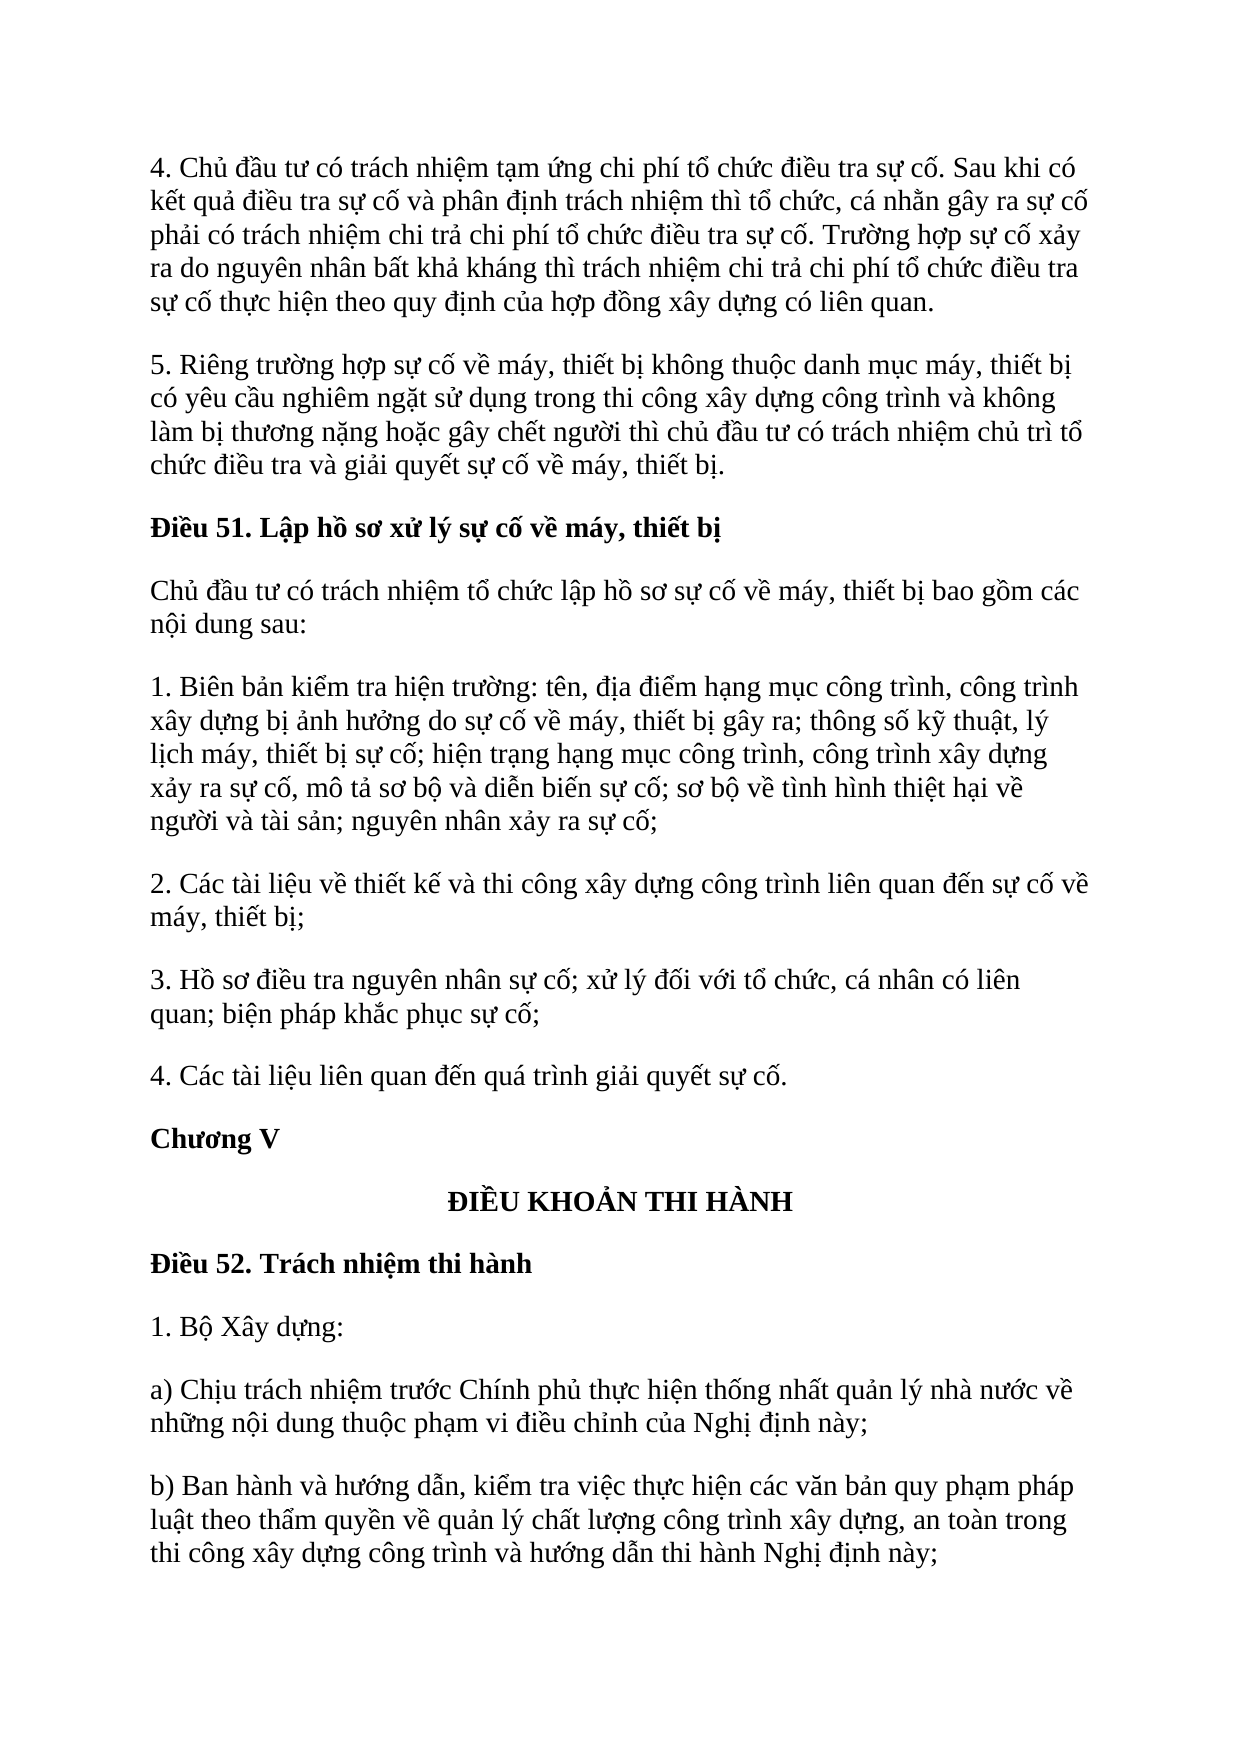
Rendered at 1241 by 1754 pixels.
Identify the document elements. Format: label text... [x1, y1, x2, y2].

text 5. Riêng trường hợp sự cố về máy, thiết bị không thuộc danh mục máy, thiết bị có yêu cầu nghiêm ngặt sử dụng trong thi công xây dựng công trình và không làm bị thương nặng hoặc gây chết người thì chủ đầu tư có trách nhiệm chủ trì tổ chức điều tra và giải quyết sự cố về máy, thiết bị. [150, 347, 1090, 481]
text a) Chịu trách nhiệm trước Chính phủ thực hiện thống nhất quản lý nhà nước về những nội dung thuộc phạm vi điều chỉnh của Nghị định này; [150, 1372, 1090, 1439]
text Chủ đầu tư có trách nhiệm tổ chức lập hồ sơ sự cố về máy, thiết bị bao gồm các nội dung sau: [150, 573, 1090, 640]
text 1. Biên bản kiểm tra hiện trường: tên, địa điểm hạng mục công trình, công trình xây dựng bị ảnh hưởng do sự cố về máy, thiết bị gây ra; thông số kỹ thuật, lý lịch máy, thiết bị sự cố; hiện trạng hạng mục công trình, công trình xây dựng xảy ra sự cố, mô tả sơ bộ và diễn biến sự cố; sơ bộ về tình hình thiệt hại về người và tài sản; nguyên nhân xảy ra sự cố; [150, 669, 1090, 837]
text 4. Các tài liệu liên quan đến quá trình giải quyết sự cố. [150, 1058, 1090, 1092]
text 3. Hồ sơ điều tra nguyên nhân sự cố; xử lý đối với tổ chức, cá nhân có liên quan; biện pháp khắc phục sự cố; [150, 962, 1090, 1029]
text Điều 51. Lập hồ sơ xử lý sự cố về máy, thiết bị [150, 510, 1090, 544]
text ĐIỀU KHOẢN THI HÀNH [150, 1184, 1090, 1217]
text 4. Chủ đầu tư có trách nhiệm tạm ứng chi phí tổ chức điều tra sự cố. Sau khi có kết quả điều tra sự cố và phân định trách nhiệm thì tổ chức, cá nhằn gây ra sự cố phải có trách nhiệm chi trả chi phí tổ chức điều tra sự cố. Trường hợp sự cố xảy ra do nguyên nhân bất khả kháng thì trách nhiệm chi trả chi phí tổ chức điều tra sự cố thực hiện theo quy định của hợp đồng xây dựng có liên quan. [150, 150, 1090, 318]
text 1. Bộ Xây dựng: [150, 1309, 1090, 1343]
text Chương V [150, 1121, 1090, 1155]
text Điều 52. Trách nhiệm thi hành [150, 1247, 1090, 1280]
text 2. Các tài liệu về thiết kế và thi công xây dựng công trình liên quan đến sự cố về máy, thiết bị; [150, 866, 1090, 933]
text b) Ban hành và hướng dẫn, kiểm tra việc thực hiện các văn bản quy phạm pháp luật theo thẩm quyền về quản lý chất lượng công trình xây dựng, an toàn trong thi công xây dựng công trình và hướng dẫn thi hành Nghị định này; [150, 1468, 1090, 1569]
